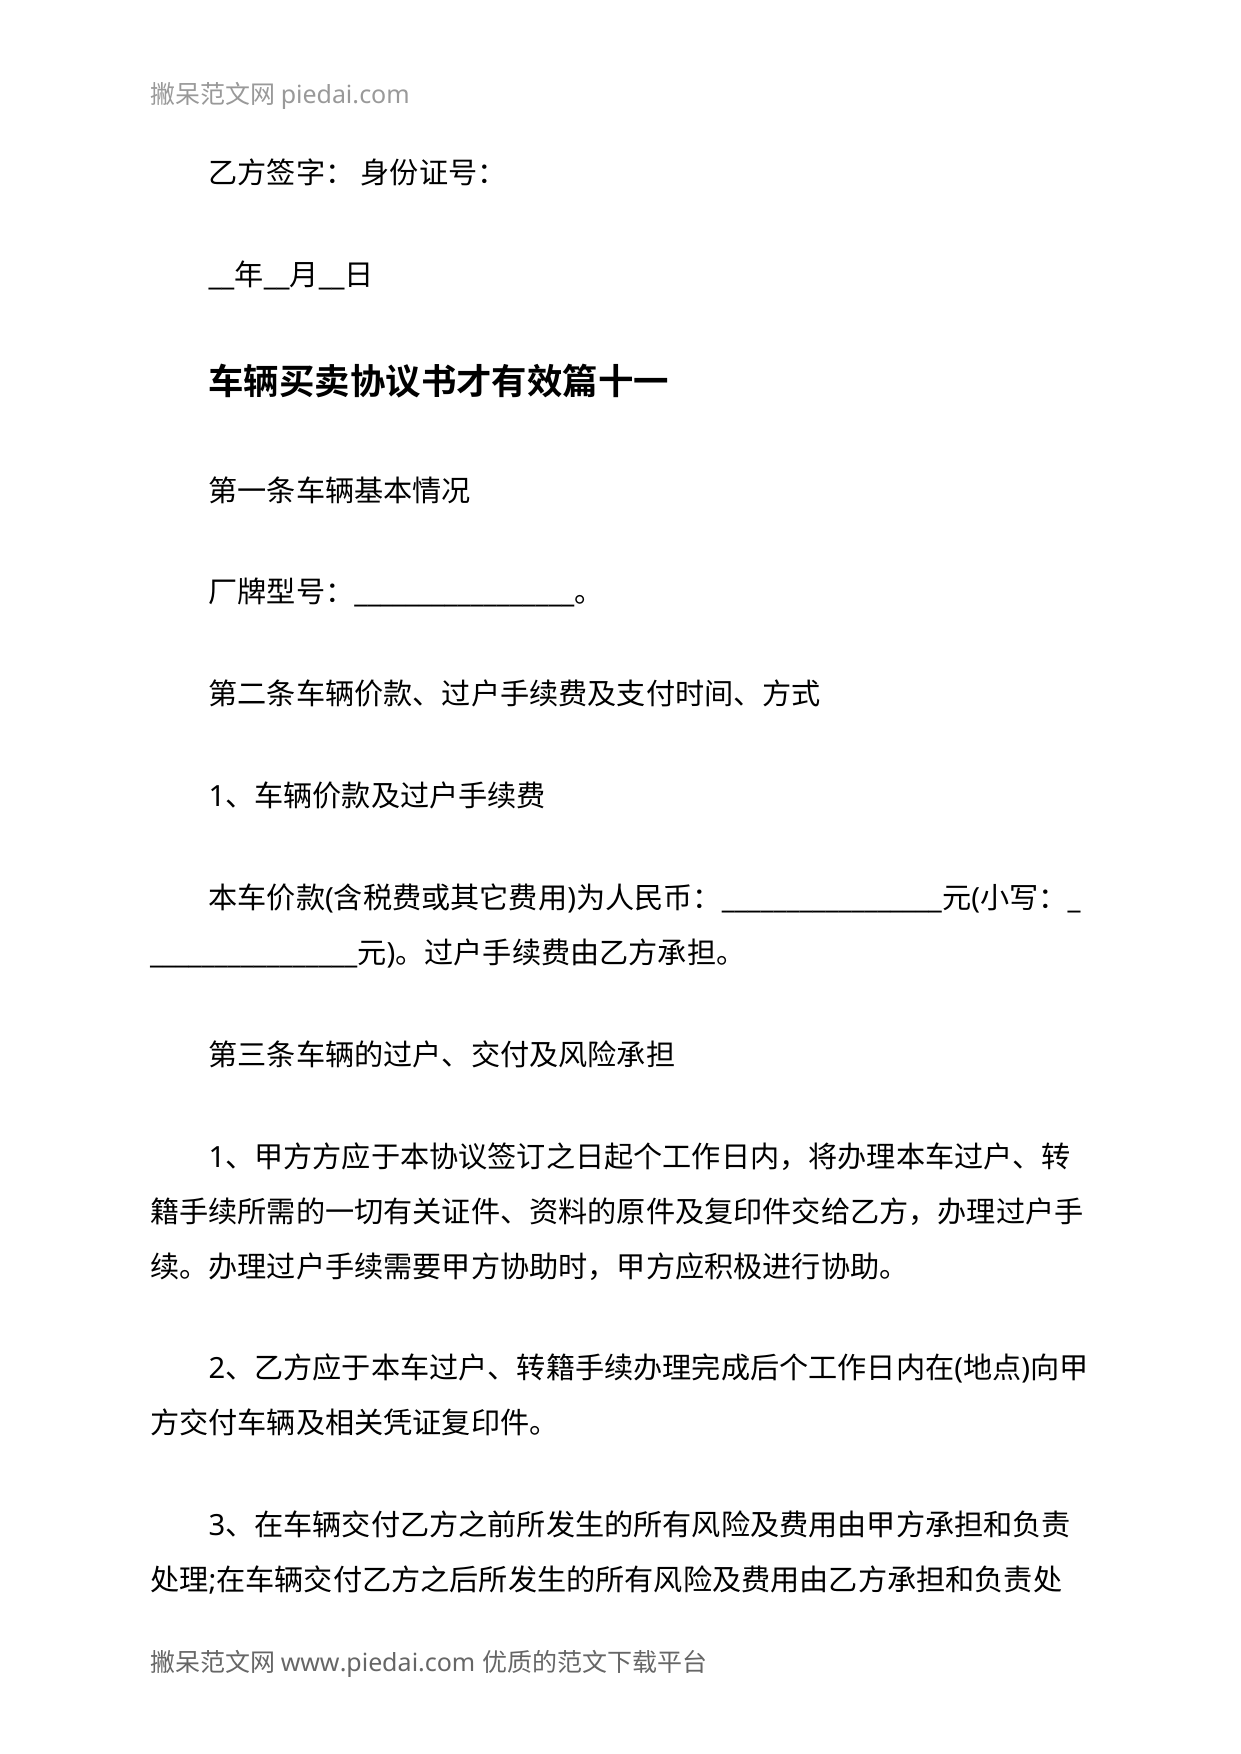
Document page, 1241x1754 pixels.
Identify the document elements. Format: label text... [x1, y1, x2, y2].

text 第三条车辆的过户、交付及风险承担 [150, 1032, 1090, 1074]
text 第二条车辆价款、过户手续费及支付时间、方式 [150, 671, 1090, 713]
text __年__月__日 [150, 252, 1090, 294]
text 1、甲方方应于本协议签订之日起个工作日内，将办理本车过户、转籍手续所需的一切有关证件、资料的原件及复印件交给乙方，办理过户手续。办理过户手续需要甲方协助时，甲方应积极进行协助。 [150, 1133, 1090, 1286]
text 车辆买卖协议书才有效篇十一 [150, 354, 1090, 405]
text 2、乙方应于本车过户、转籍手续办理完成后个工作日内在(地点)向甲方交付车辆及相关凭证复印件。 [150, 1345, 1090, 1442]
text 1、车辆价款及过户手续费 [150, 773, 1090, 815]
text 厂牌型号：_________________。 [150, 569, 1090, 611]
text 本车价款(含税费或其它费用)为人民币：_________________元(小写：_________________元)。过户手续费由乙方承担。 [150, 875, 1090, 972]
text 第一条车辆基本情况 [150, 467, 1090, 509]
text 乙方签字： 身份证号： [150, 150, 1090, 192]
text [150, 1502, 1090, 1599]
